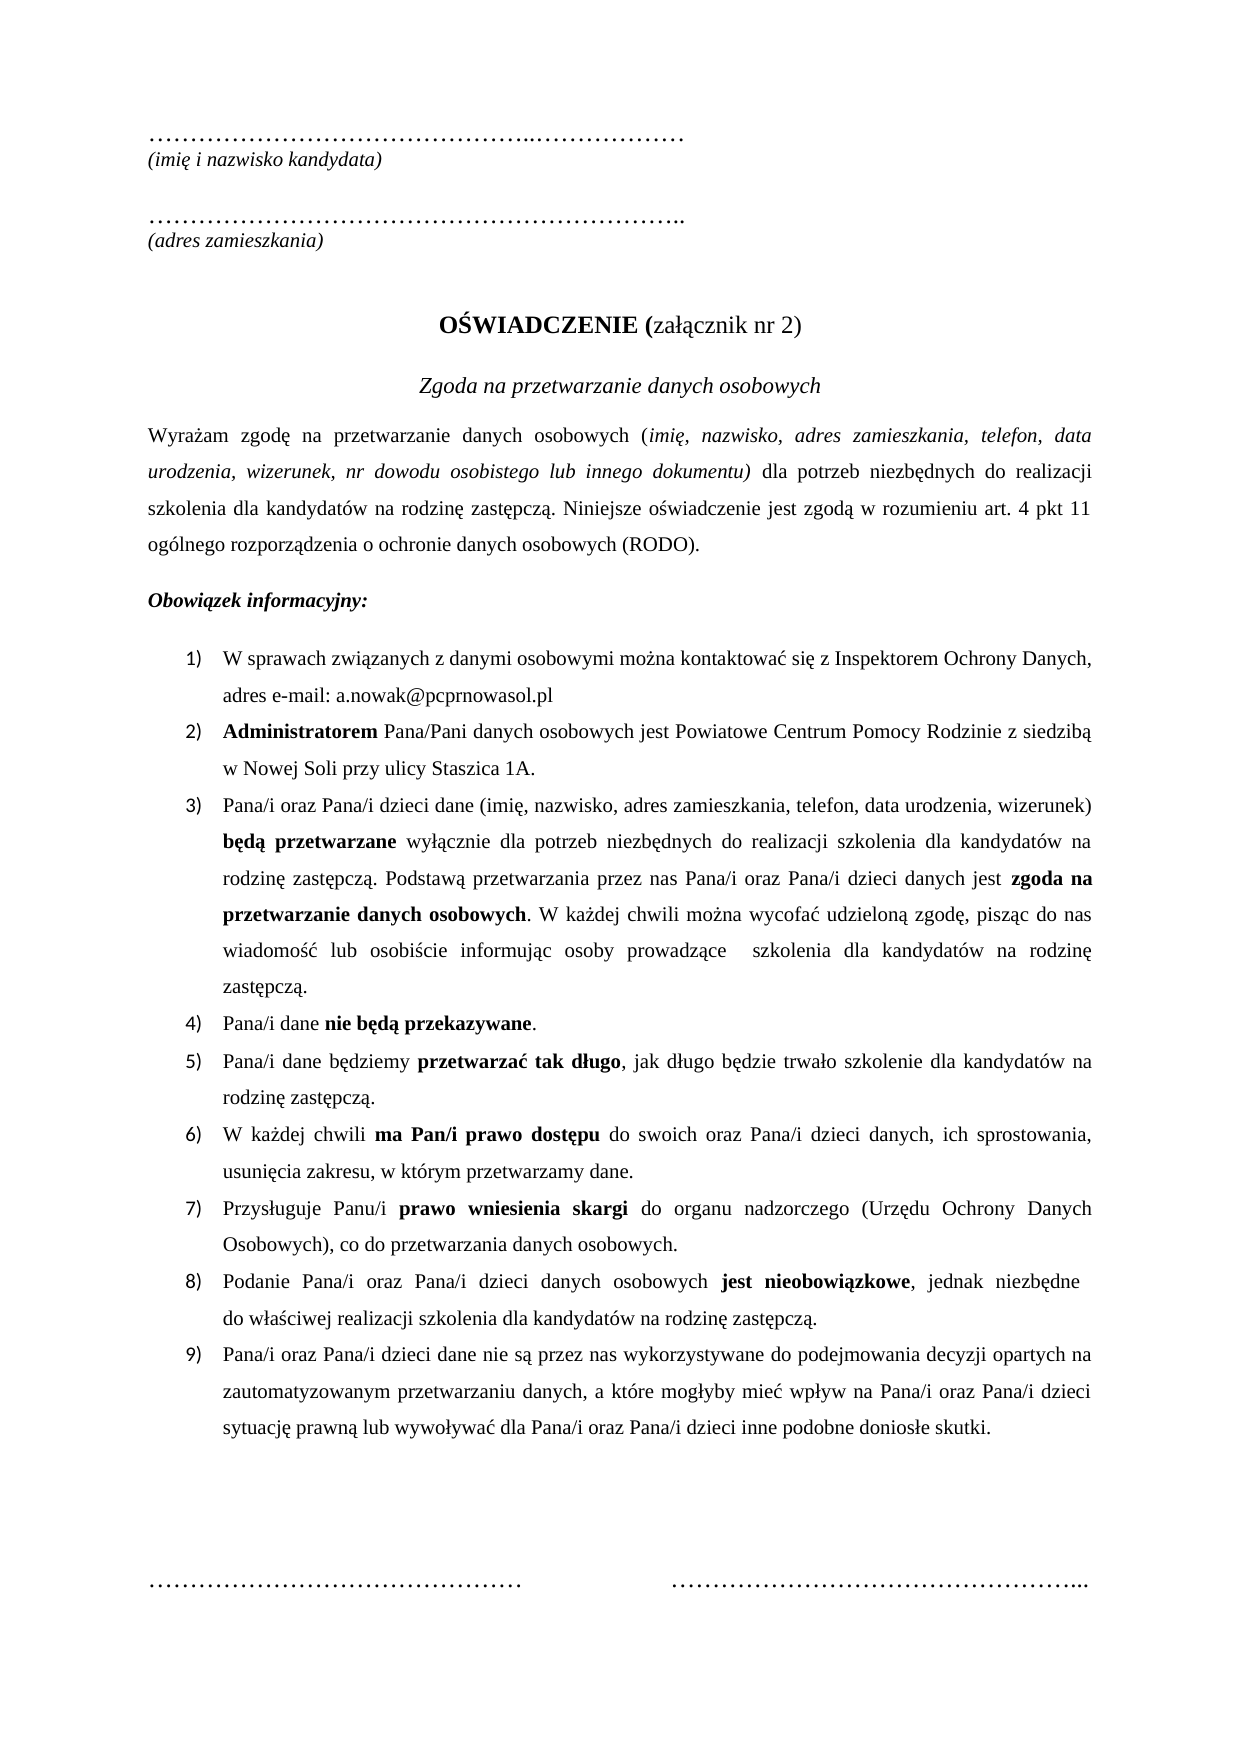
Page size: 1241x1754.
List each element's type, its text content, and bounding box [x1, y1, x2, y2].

text Wyrażam zgodę na przetwarzanie danych osobowych (imię, nazwisko, adres zamieszkania, telefon, data urodzenia, wizerunek, nr dowodu osobistego lub innego dokumentu) dla potrzeb niezbędnych do realizacji szkolenia dla kandydatów na rodzinę zastępczą. Niniejsze oświadczenie jest zgodą w rozumieniu art. 4 pkt 11 ogólnego rozporządzenia o ochronie danych osobowych (RODO). [148, 423, 1093, 556]
text OŚWIADCZENIE (załącznik nr 2) [148, 310, 1093, 339]
list W każdej chwili ma Pan/i prawo dostępu do swoich oraz Pana/i dzieci danych, ich sprostowania, usunięcia zakresu, w którym przetwarzamy dane. [185, 1121, 1093, 1183]
list Administratorem Pana/Pani danych osobowych jest Powiatowe Centrum Pomocy Rodzinie z siedzibą w Nowej Soli przy ulicy Staszica 1A. [185, 719, 1093, 780]
list Pana/i oraz Pana/i dzieci dane nie są przez nas wykorzystywane do podejmowania decyzji opartych na zautomatyzowanym przetwarzaniu danych, a które mogłyby mieć wpływ na Pana/i oraz Pana/i dzieci sytuację prawną lub wywoływać dla Pana/i oraz Pana/i dzieci inne podobne doniosłe skutki. [185, 1342, 1093, 1439]
list Pana/i dane nie będą przekazywane. [185, 1010, 1093, 1035]
list Pana/i oraz Pana/i dzieci dane (imię, nazwisko, adres zamieszkania, telefon, data urodzenia, wizerunek) będą przetwarzane wyłącznie dla potrzeb niezbędnych do realizacji szkolenia dla kandydatów na rodzinę zastępczą. Podstawą przetwarzania przez nas Pana/i oraz Pana/i dzieci danych jest zgoda na przetwarzanie danych osobowych. W każdej chwili można wycofać udzieloną zgodę, pisząc do nas wiadomość lub osobiście informując osoby prowadzące szkolenia dla kandydatów na rodzinę zastępczą. [185, 792, 1093, 998]
text ………………………………………..……………… [148, 118, 1093, 147]
text Obowiązek informacyjny: [148, 588, 1093, 612]
text (imię i nazwisko kandydata) [148, 147, 1093, 171]
text (adres zamieszkania) [148, 228, 1093, 252]
text ……………………………………………………….. [148, 200, 1093, 228]
list Przysługuje Panu/i prawo wniesienia skargi do organu nadzorczego (Urzędu Ochrony Danych Osobowych), co do przetwarzania danych osobowych. [185, 1195, 1093, 1256]
list Podanie Pana/i oraz Pana/i dzieci danych osobowych jest nieobowiązkowe, jednak niezbędne do właściwej realizacji szkolenia dla kandydatów na rodzinę zastępczą. [185, 1268, 1093, 1329]
text Zgoda na przetwarzanie danych osobowych [148, 372, 1093, 399]
list W sprawach związanych z danymi osobowymi można kontaktować się z Inspektorem Ochrony Danych, adres e-mail: a.nowak@pcprnowasol.pl [185, 645, 1093, 707]
text ……………………………………… …………………………………………... [148, 1564, 1093, 1592]
list Pana/i dane będziemy przetwarzać tak długo, jak długo będzie trwało szkolenie dla kandydatów na rodzinę zastępczą. [185, 1048, 1093, 1109]
